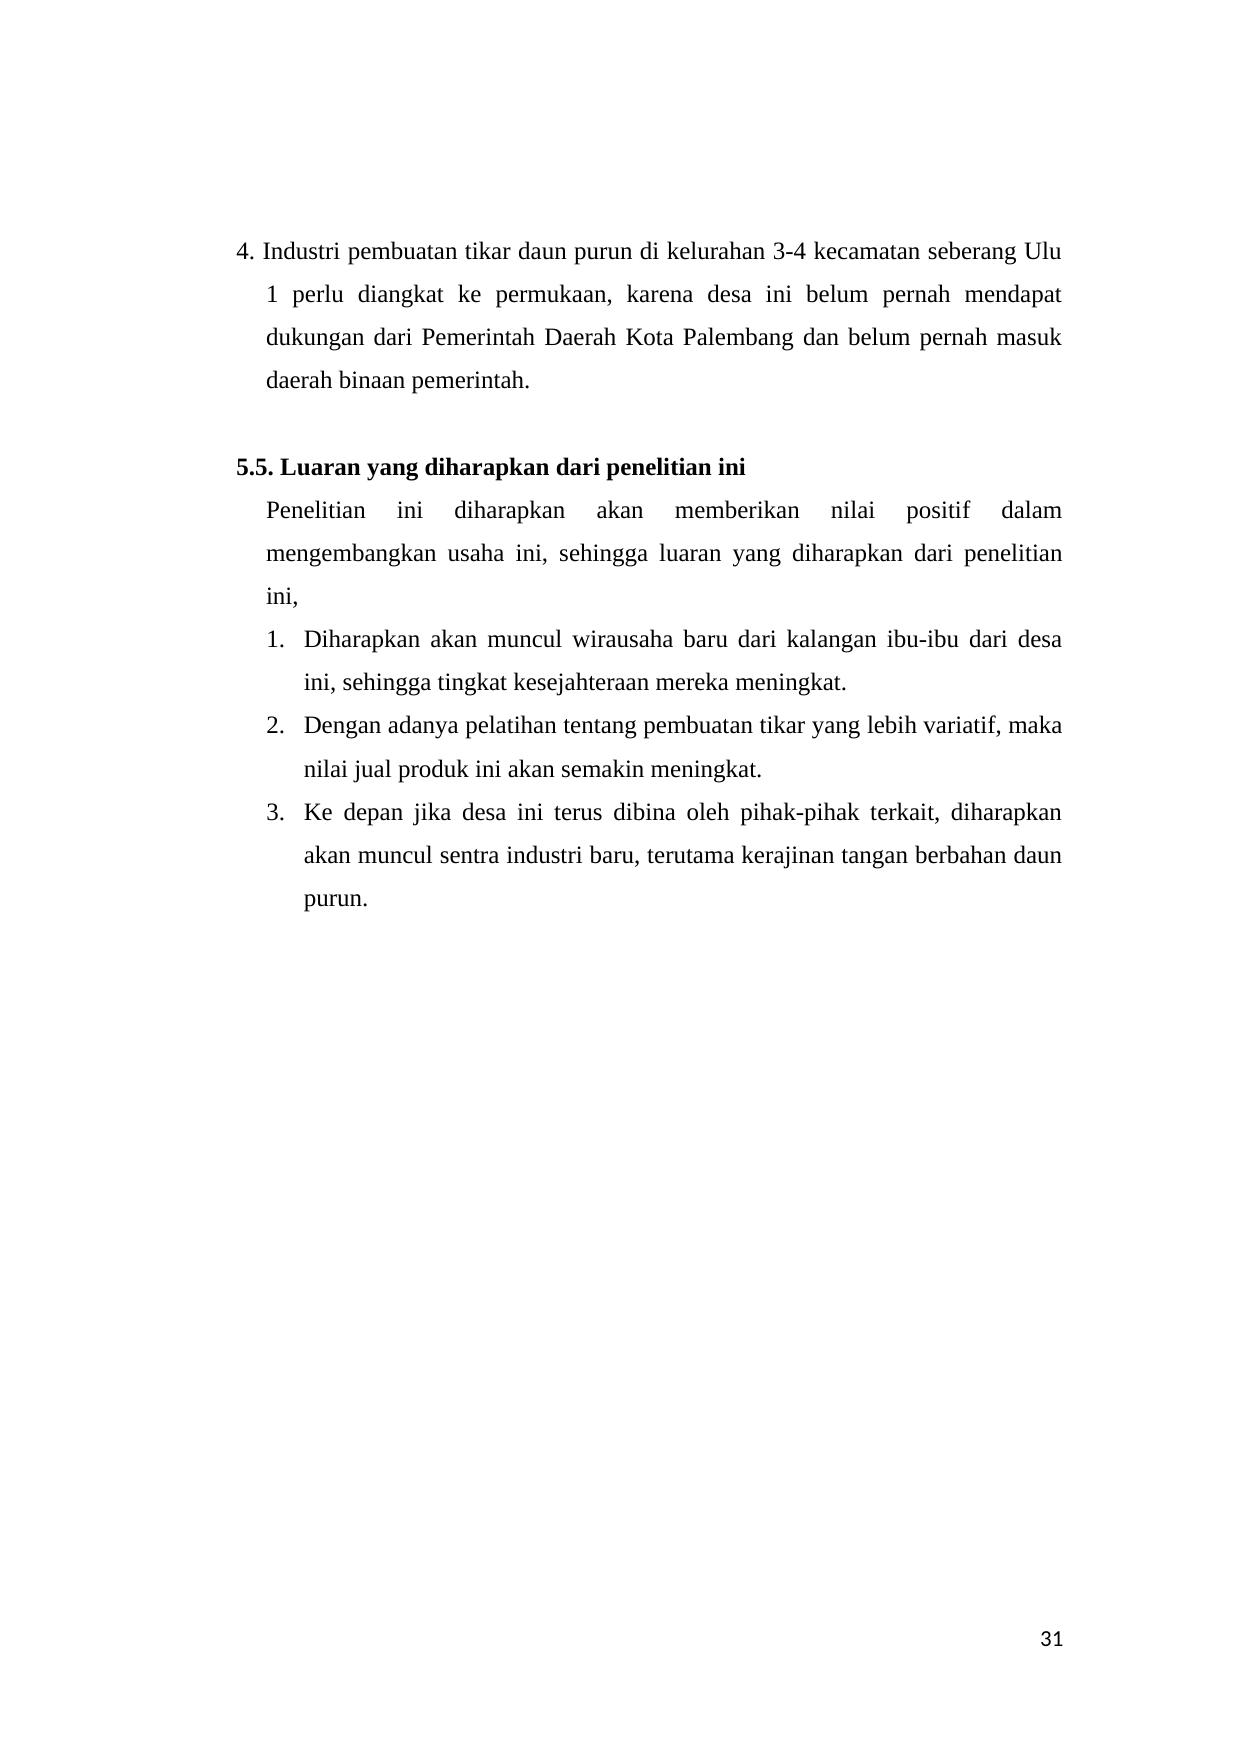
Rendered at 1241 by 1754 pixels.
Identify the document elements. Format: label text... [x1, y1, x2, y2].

text Penelitian ini diharapkan akan memberikan nilai positif dalam mengembangkan usaha ini, sehingga luaran yang diharapkan dari penelitian ini, [236, 495, 1063, 610]
list Dengan adanya pelatihan tentang pembuatan tikar yang lebih variatif, maka nilai jual produk ini akan semakin meningkat. [266, 711, 1063, 782]
text 5.5. Luaran yang diharapkan dari penelitian ini [236, 452, 1063, 481]
list Diharapkan akan muncul wirausaha baru dari kalangan ibu-ibu dari desa ini, sehingga tingkat kesejahteraan mereka meningkat. [266, 624, 1063, 696]
text 4. Industri pembuatan tikar daun purun di kelurahan 3-4 kecamatan seberang Ulu 1 perlu diangkat ke permukaan, karena desa ini belum pernah mendapat dukungan dari Pemerintah Daerah Kota Palembang dan belum pernah masuk daerah binaan pemerintah. [236, 236, 1063, 394]
list Ke depan jika desa ini terus dibina oleh pihak-pihak terkait, diharapkan akan muncul sentra industri baru, terutama kerajinan tangan berbahan daun purun. [266, 797, 1063, 912]
